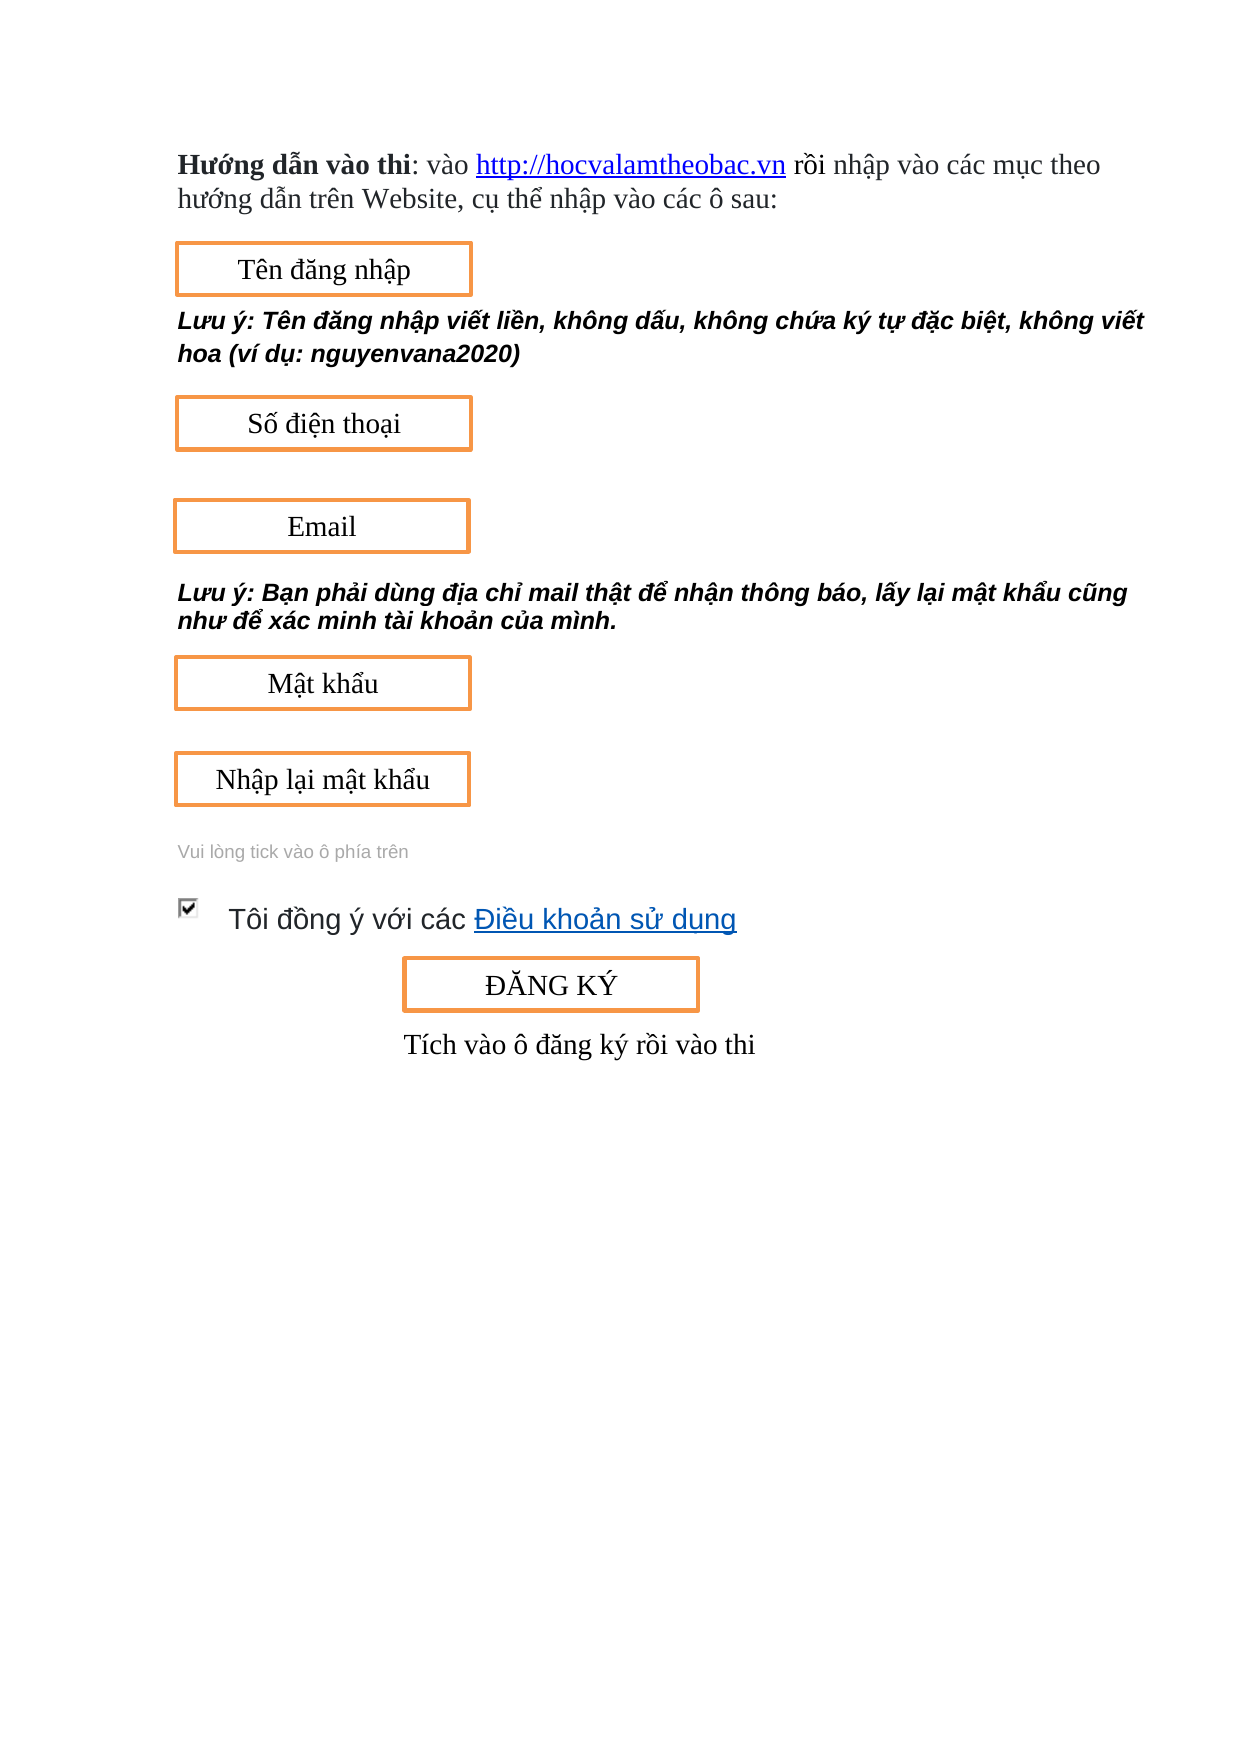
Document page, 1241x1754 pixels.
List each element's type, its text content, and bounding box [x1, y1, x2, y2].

text Lưu ý: Tên đăng nhập viết liền, không dấu, không chứa ký tự đặc biệt, không viết hoa (ví dụ: nguyenvana2020) [177, 306, 1152, 368]
text Vui lòng tick vào ô phía trên [177, 840, 1152, 862]
text Tôi đồng ý với các Điều khoản sử dụng [177, 891, 1152, 935]
text Tích vào ô đăng ký rồi vào thi [177, 1027, 1152, 1061]
text Lưu ý: Bạn phải dùng địa chỉ mail thật để nhận thông báo, lấy lại mật khẩu cũng như để xác minh tài khoản của mình. [617, 578, 1152, 635]
text Hướng dẫn vào thi: vào http://hocvalamtheobac.vn rồi nhập vào các mục theo hướng dẫn trên Website, cụ thể nhập vào các ô sau: [177, 147, 1152, 214]
